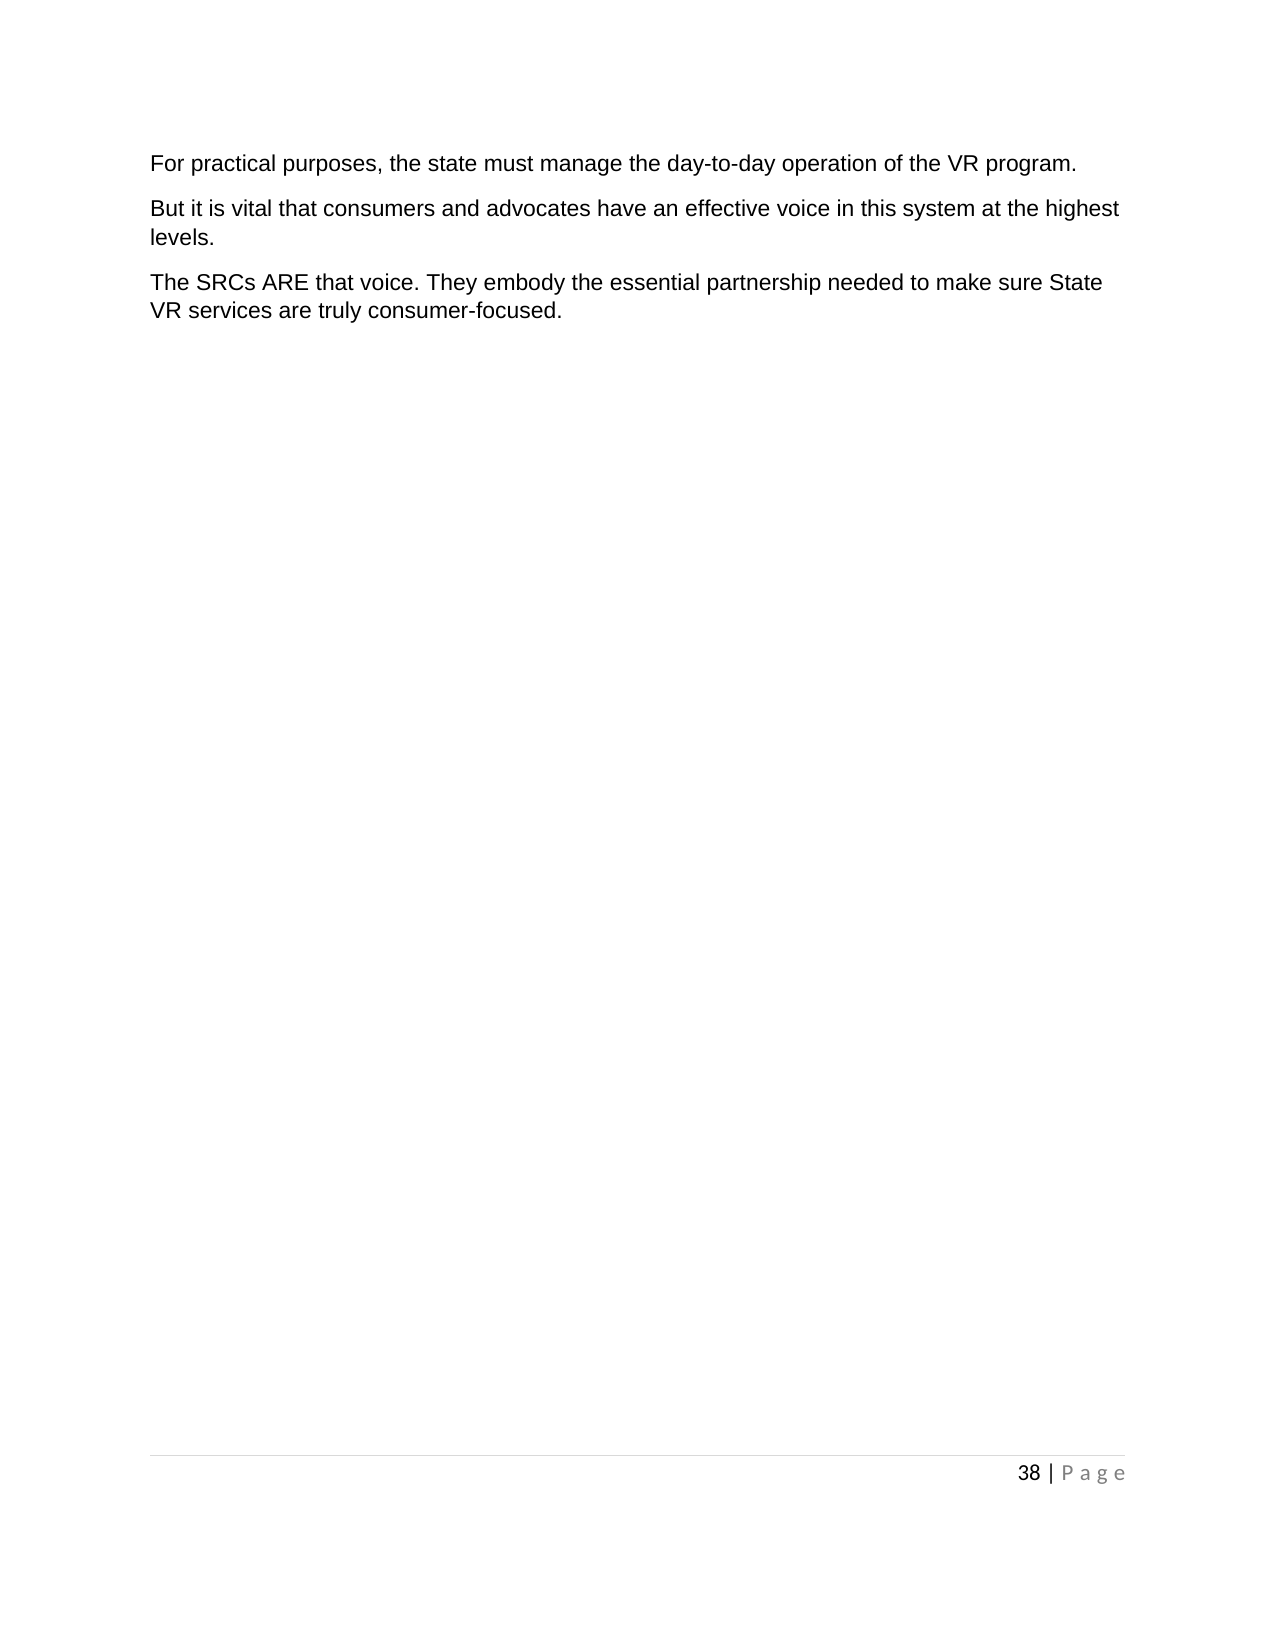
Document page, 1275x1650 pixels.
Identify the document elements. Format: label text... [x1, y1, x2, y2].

text For practical purposes, the state must manage the day-to-day operation of the VR program. [150, 150, 1125, 176]
text But it is vital that consumers and advocates have an effective voice in this system at the highest levels. [150, 195, 1125, 250]
text The SRCs ARE that voice. They embody the essential partnership needed to make sure State VR services are truly consumer-focused. [150, 269, 1125, 323]
